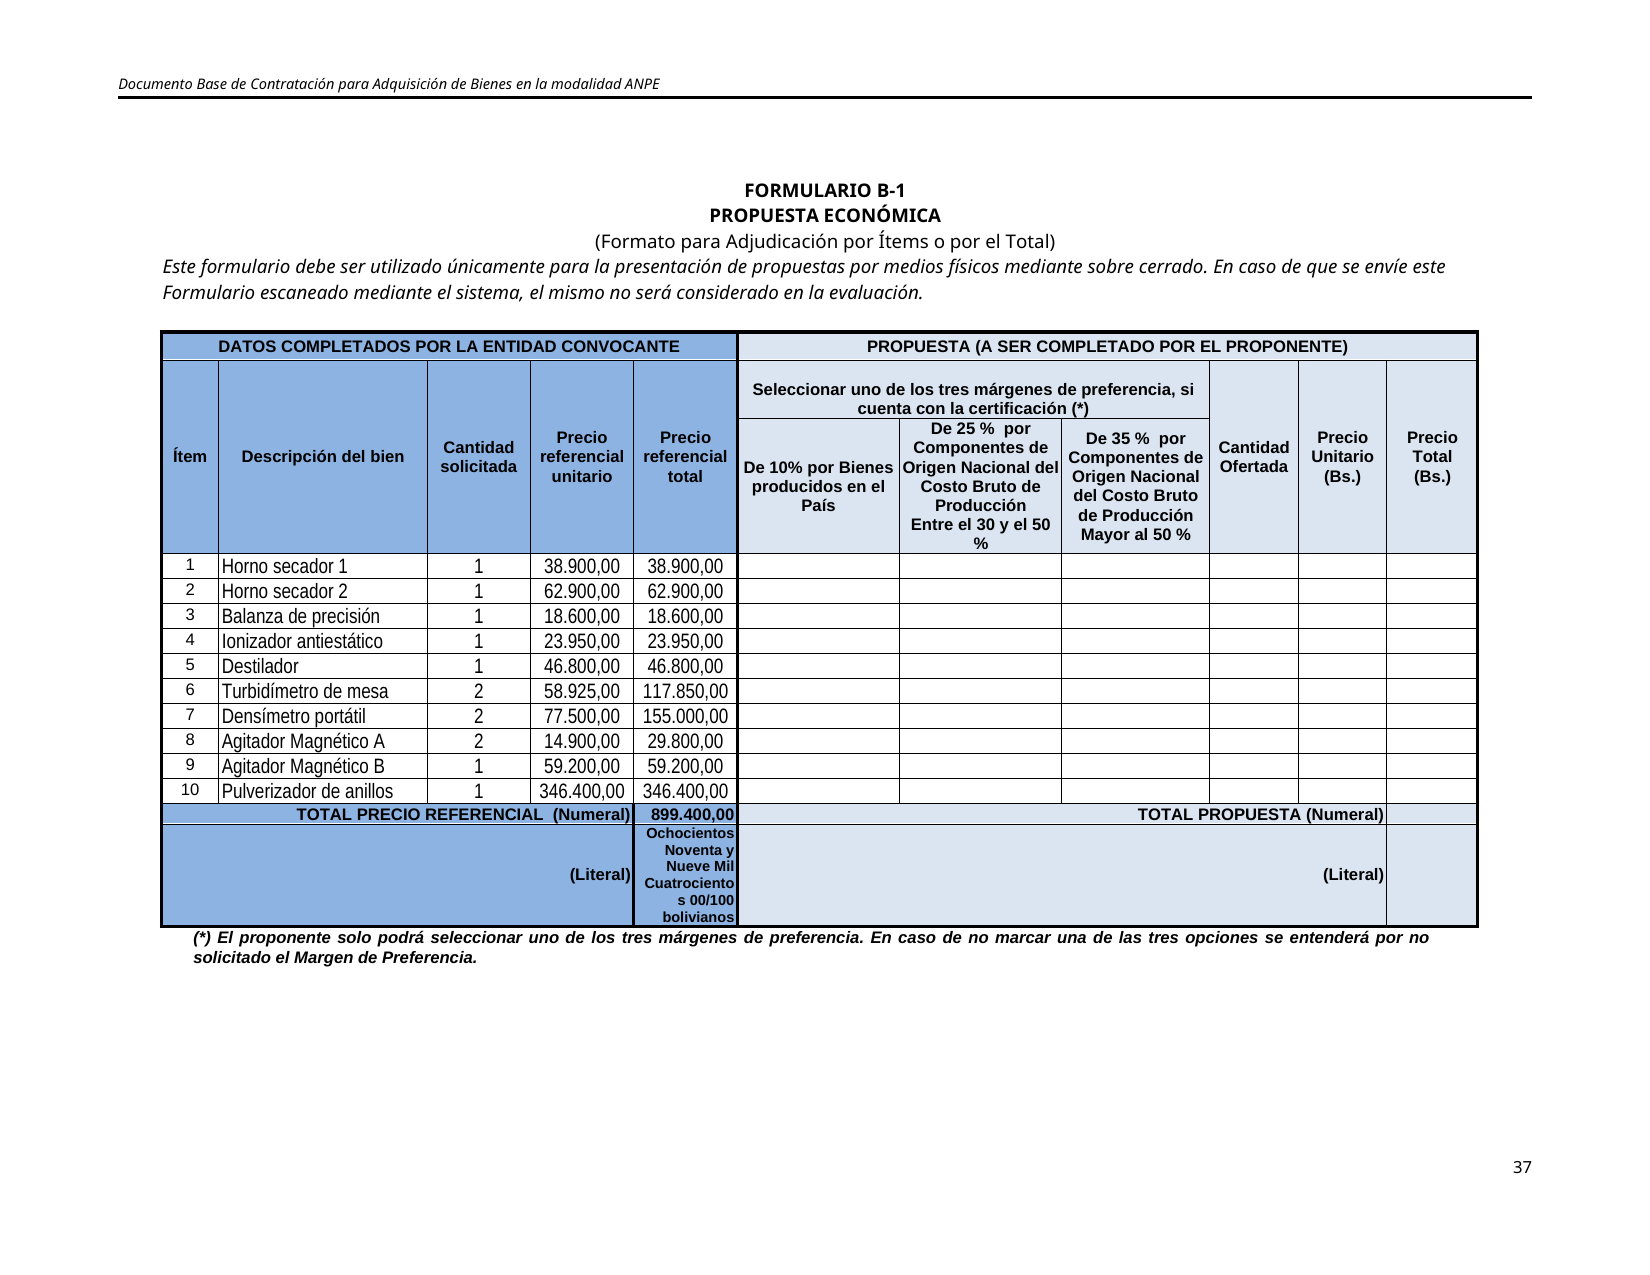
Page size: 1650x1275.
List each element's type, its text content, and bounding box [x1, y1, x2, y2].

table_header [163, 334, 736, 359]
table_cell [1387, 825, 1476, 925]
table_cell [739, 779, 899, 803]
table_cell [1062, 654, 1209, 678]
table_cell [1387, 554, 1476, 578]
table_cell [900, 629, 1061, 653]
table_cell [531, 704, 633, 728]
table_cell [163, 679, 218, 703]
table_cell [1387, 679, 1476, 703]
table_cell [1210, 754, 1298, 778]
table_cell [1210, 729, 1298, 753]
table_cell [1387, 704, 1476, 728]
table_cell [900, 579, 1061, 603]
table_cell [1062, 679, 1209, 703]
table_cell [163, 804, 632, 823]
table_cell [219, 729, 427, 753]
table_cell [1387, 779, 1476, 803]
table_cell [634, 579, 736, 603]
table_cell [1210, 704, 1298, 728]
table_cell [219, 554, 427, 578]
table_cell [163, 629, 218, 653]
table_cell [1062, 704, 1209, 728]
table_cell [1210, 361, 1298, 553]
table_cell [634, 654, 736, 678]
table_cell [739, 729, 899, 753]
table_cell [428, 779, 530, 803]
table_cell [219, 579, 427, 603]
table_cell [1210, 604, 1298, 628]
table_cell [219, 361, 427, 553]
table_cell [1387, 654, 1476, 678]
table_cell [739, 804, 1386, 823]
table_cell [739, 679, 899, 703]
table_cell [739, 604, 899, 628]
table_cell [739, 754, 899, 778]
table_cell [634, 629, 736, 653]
text Este formulario debe ser utilizado únicamente para la presentación de propuestas por medios físicos mediante sobre cerrado. En caso de que se envíe este Formulario escaneado mediante el sistema, el mismo no será considerado en la evaluación. [162, 254, 1491, 305]
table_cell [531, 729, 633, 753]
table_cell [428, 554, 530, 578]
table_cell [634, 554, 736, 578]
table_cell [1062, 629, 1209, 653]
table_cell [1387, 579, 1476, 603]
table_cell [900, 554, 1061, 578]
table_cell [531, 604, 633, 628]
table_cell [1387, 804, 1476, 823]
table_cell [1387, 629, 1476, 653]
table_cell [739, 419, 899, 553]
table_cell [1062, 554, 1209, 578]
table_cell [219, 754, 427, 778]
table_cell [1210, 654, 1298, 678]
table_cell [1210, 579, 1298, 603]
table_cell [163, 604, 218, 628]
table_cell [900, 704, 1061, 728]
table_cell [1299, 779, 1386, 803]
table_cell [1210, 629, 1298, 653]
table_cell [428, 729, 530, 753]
text PROPUESTA ECONÓMICA [118, 203, 1532, 228]
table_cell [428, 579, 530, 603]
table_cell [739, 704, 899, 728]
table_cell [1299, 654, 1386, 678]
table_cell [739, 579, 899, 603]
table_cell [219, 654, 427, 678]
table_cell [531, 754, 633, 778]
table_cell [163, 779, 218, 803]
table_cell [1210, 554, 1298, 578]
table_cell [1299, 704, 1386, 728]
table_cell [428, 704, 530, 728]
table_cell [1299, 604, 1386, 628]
text (Formato para Adjudicación por Ítems o por el Total) [118, 228, 1532, 254]
text FORMULARIO B-1 [118, 177, 1532, 203]
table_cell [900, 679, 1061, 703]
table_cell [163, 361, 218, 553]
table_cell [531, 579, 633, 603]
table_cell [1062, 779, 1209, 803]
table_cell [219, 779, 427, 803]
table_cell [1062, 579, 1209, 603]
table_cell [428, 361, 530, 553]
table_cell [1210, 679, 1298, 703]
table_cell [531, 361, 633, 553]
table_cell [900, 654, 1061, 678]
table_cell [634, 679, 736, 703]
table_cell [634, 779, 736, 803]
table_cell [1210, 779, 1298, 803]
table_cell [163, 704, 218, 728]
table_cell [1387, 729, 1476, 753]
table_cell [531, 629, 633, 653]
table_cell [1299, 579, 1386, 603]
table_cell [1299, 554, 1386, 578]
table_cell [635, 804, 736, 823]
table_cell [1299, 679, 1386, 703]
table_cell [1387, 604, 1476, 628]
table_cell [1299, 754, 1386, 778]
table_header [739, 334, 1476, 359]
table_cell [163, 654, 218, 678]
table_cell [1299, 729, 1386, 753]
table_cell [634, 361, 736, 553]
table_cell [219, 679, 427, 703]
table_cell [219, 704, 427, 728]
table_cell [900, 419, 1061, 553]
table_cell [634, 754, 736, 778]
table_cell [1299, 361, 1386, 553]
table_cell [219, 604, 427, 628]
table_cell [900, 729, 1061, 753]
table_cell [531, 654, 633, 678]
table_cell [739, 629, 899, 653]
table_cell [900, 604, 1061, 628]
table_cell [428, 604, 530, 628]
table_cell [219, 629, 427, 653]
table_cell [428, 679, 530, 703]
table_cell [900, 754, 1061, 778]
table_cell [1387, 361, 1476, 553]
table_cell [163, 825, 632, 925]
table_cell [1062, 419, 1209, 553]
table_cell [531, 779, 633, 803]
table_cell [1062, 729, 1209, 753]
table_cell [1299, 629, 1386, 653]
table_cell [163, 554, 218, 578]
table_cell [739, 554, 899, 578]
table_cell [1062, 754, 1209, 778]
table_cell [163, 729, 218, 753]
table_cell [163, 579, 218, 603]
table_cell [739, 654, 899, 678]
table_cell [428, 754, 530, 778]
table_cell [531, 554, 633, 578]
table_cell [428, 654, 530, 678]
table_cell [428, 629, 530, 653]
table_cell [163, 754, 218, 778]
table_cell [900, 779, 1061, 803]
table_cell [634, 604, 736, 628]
list (*) El proponente solo podrá seleccionar uno de los tres márgenes de preferencia. En caso de no marcar una de las tres opciones se entenderá por no solicitado el Margen de Preferencia. [193, 928, 1432, 967]
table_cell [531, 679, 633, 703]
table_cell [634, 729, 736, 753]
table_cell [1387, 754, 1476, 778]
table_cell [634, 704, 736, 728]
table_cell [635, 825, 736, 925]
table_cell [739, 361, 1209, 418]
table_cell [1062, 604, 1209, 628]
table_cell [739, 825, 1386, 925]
